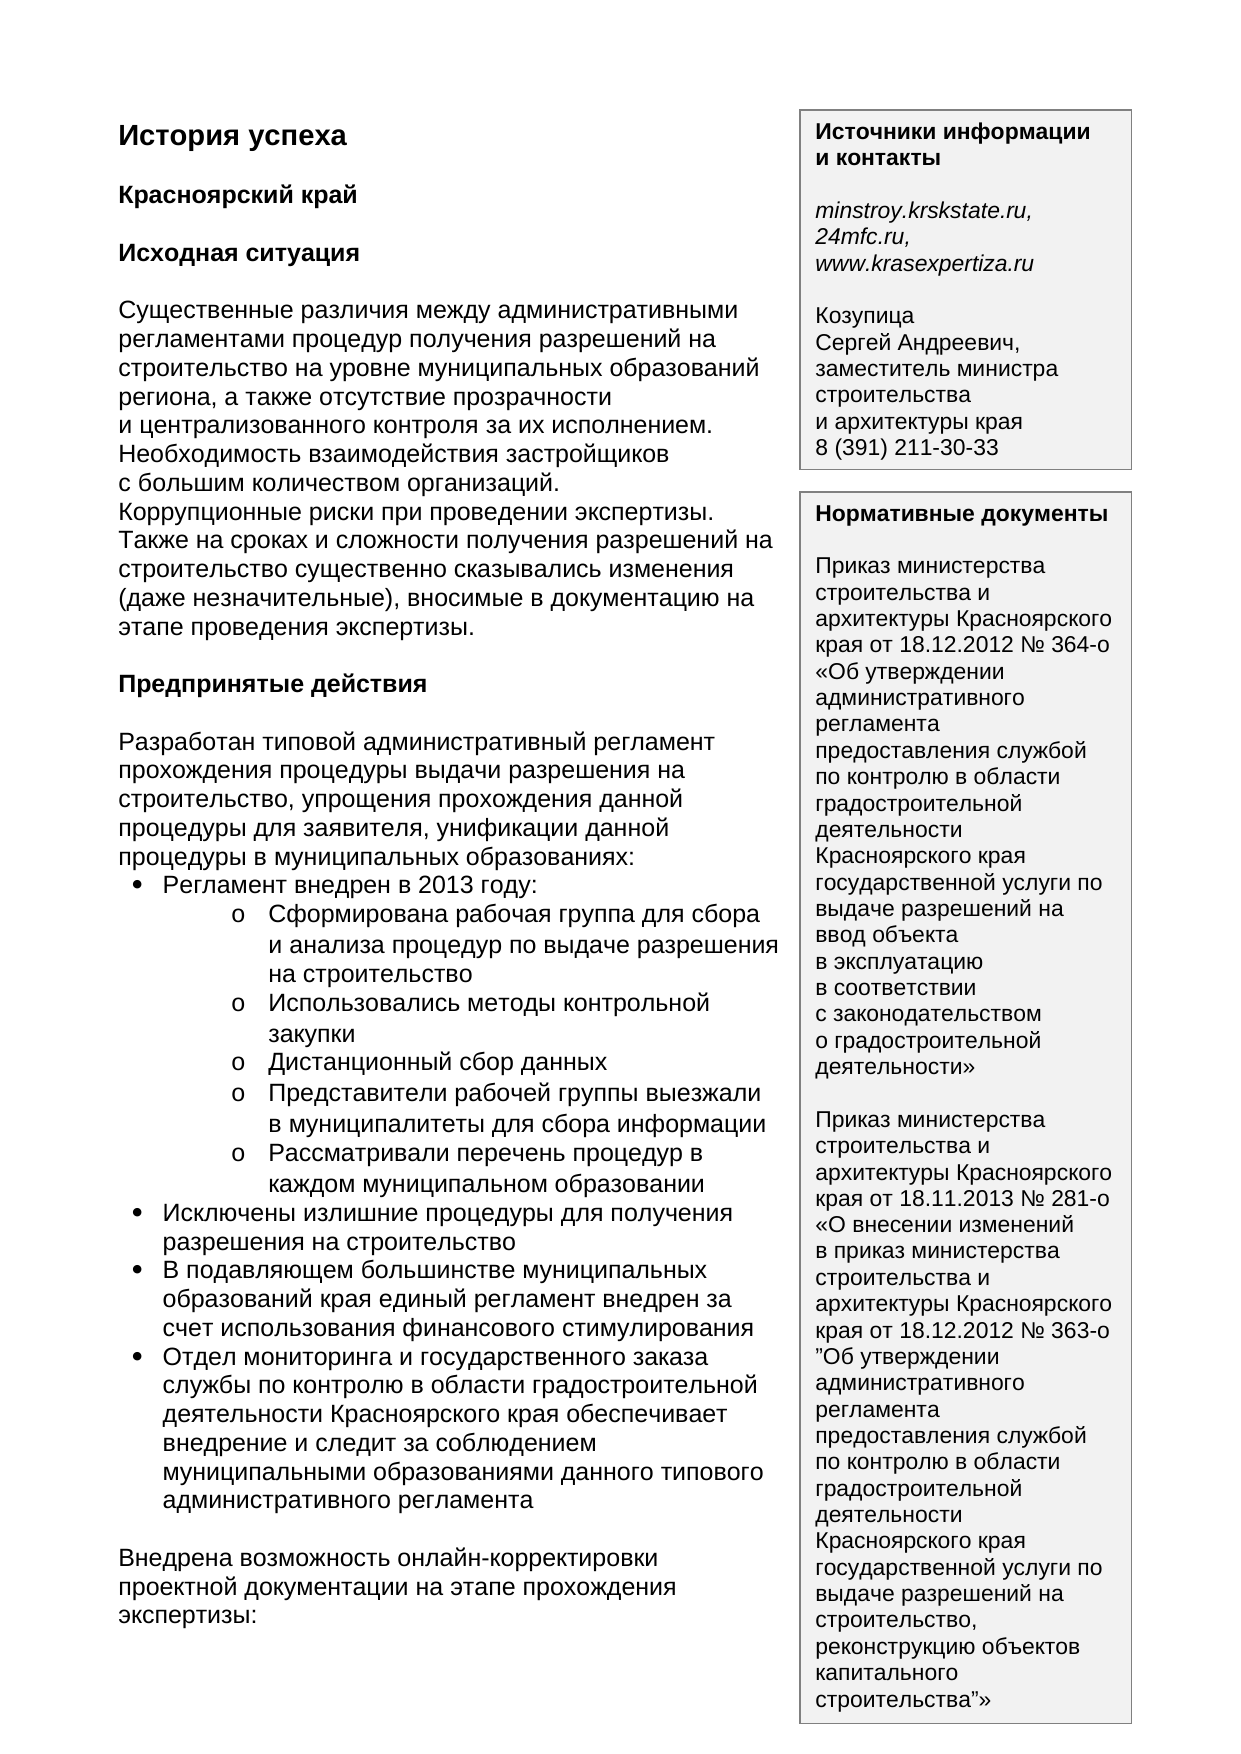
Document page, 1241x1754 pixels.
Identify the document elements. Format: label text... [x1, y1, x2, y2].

text Предпринятые действия [118, 669, 799, 698]
text Необходимость взаимодействия застройщиков с большим количеством организаций. [118, 439, 1122, 497]
list Использовались методы контрольной закупки [231, 988, 799, 1047]
text Существенные различия между административными регламентами процедур получения разрешений на строительство на уровне муниципальных образований региона, а также отсутствие прозрачности и централизованного контроля за их исполнением. [118, 295, 799, 439]
subtitle Красноярский край [118, 180, 799, 209]
list Исключены излишние процедуры для получения разрешения на строительство [133, 1198, 799, 1255]
list Рассматривали перечень процедур в каждом муниципальном образовании [231, 1138, 799, 1198]
list В подавляющем большинстве муниципальных образований края единый регламент внедрен за счет использования финансового стимулирования [133, 1255, 799, 1342]
list Представители рабочей группы выезжали в муниципалитеты для сбора информации [231, 1078, 799, 1138]
text Разработан типовой административный регламент прохождения процедуры выдачи разрешения на строительство, упрощения прохождения данной процедуры для заявителя, унификации данной процедуры в муниципальных образованиях: [118, 727, 799, 870]
list Регламент внедрен в 2013 году: [133, 870, 799, 899]
list Отдел мониторинга и государственного заказа службы по контролю в области градостроительной деятельности Красноярского края обеспечивает внедрение и следит за соблюдением муниципальными образованиями данного типового административного регламента [133, 1342, 799, 1514]
text Исходная ситуация [118, 238, 799, 267]
text Также на сроках и сложности получения разрешений на строительство существенно сказывались изменения (даже незначительные), вносимые в документацию на этапе проведения экспертизы. [118, 525, 799, 640]
text Коррупционные риски при проведении экспертизы. [118, 497, 799, 525]
list Дистанционный сбор данных [231, 1047, 799, 1078]
text Внедрена возможность онлайн-корректировки проектной документации на этапе прохождения экспертизы: [118, 1543, 799, 1629]
list Сформирована рабочая группа для сбора и анализа процедур по выдаче разрешения на строительство [231, 899, 799, 988]
